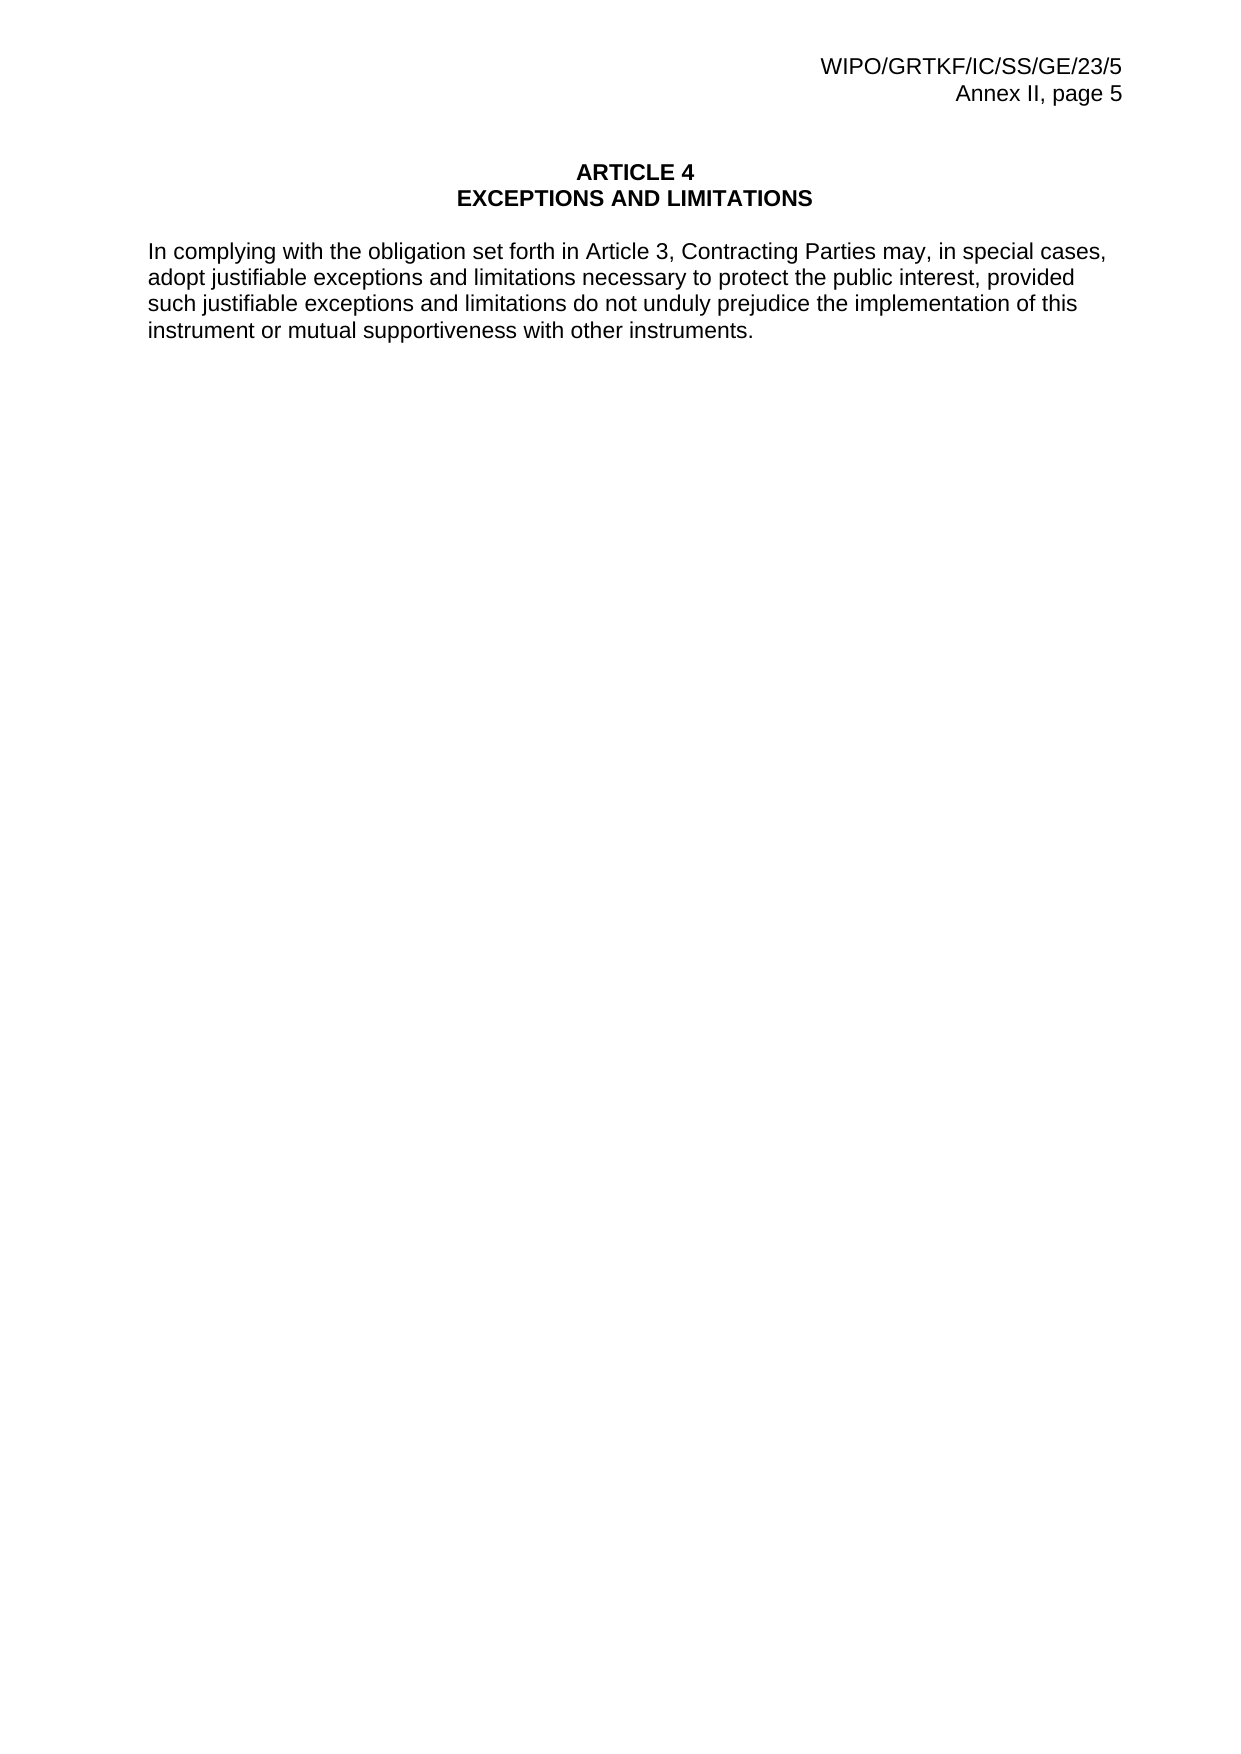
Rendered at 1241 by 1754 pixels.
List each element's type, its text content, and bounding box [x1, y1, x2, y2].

text EXCEPTIONS AND LIMITATIONS [148, 185, 1122, 211]
text In complying with the obligation set forth in Article 3, Contracting Parties may, in special cases, adopt justifiable exceptions and limitations necessary to protect the public interest, provided such justifiable exceptions and limitations do not unduly prejudice the implementation of this instrument or mutual supportiveness with other instruments. [148, 238, 1122, 343]
text ARTICLE 4 [148, 158, 1122, 185]
